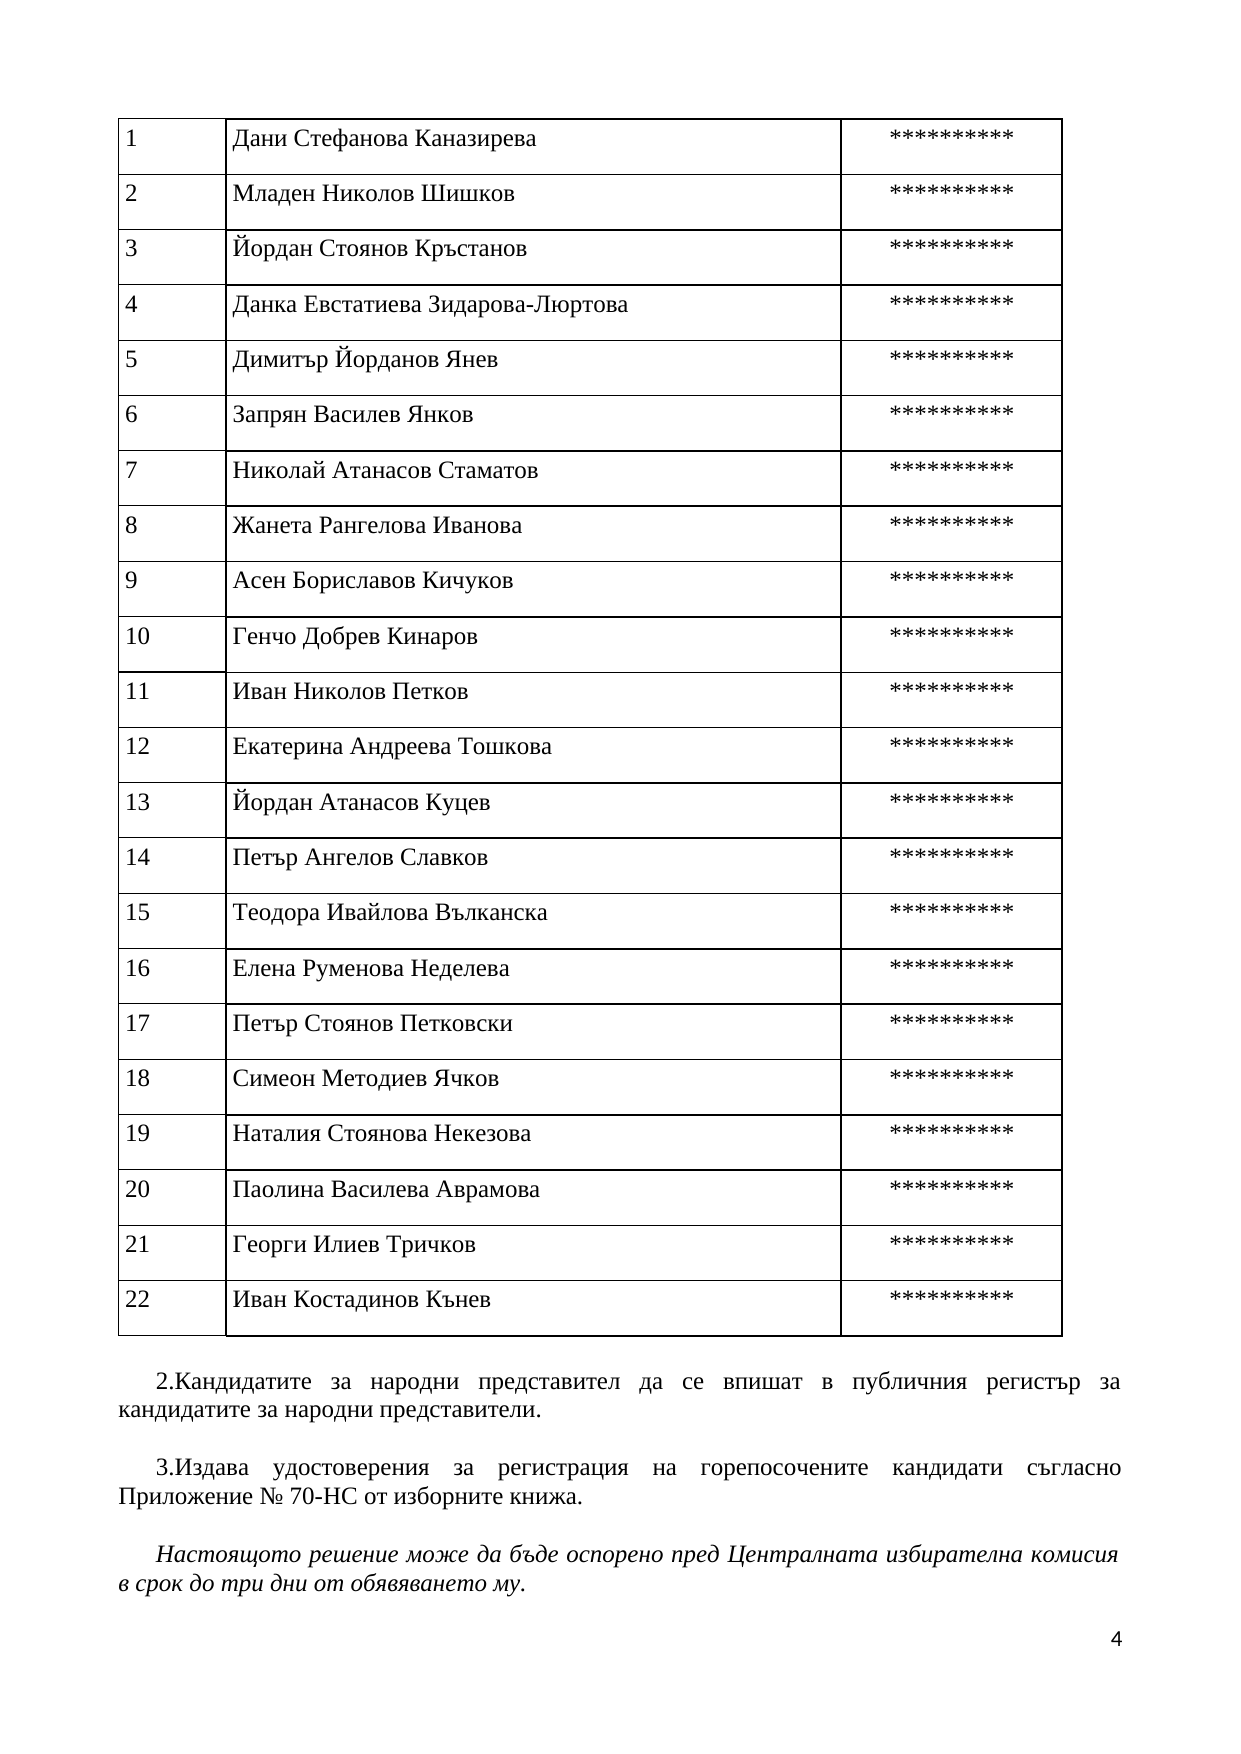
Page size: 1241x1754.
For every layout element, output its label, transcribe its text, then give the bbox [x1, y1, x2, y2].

text 3.Издава удостоверения за регистрация на горепосочените кандидати съгласно Приложение № 70-НС от изборните книжа. [118, 1452, 1122, 1510]
table_cell Димитър Йорданов Янев [227, 341, 840, 395]
table_cell 13 [119, 783, 225, 837]
text 2.Кандидатите за народни представител да се впишат в публичния регистър за кандидатите за народни представители. [118, 1366, 1122, 1423]
table_cell 20 [119, 1170, 225, 1224]
table_cell ********** [842, 120, 1061, 173]
table_cell Данка Евстатиева Зидарова-Люртова [227, 286, 840, 339]
table_cell ********** [842, 618, 1061, 671]
table_cell 9 [119, 562, 225, 616]
table_cell ********** [842, 1171, 1061, 1224]
table_cell ********** [842, 839, 1061, 893]
table_cell Симеон Методиев Ячков [227, 1060, 840, 1114]
table_cell ********** [842, 894, 1061, 948]
table_cell 15 [119, 894, 225, 948]
table_cell Иван Костадинов Кънев [227, 1281, 840, 1335]
table_cell 18 [119, 1060, 225, 1114]
table_cell Елена Руменова Неделева [227, 950, 840, 1003]
table_cell Запрян Василев Янков [227, 396, 840, 450]
table_cell 11 [119, 673, 225, 727]
table_cell 3 [119, 230, 225, 284]
table_cell 2 [119, 175, 225, 229]
table_cell Йордан Стоянов Кръстанов [227, 231, 840, 284]
table_cell 10 [119, 617, 225, 671]
table_cell Асен Бориславов Кичуков [227, 562, 840, 616]
table_cell ********** [842, 950, 1061, 1003]
table_cell ********** [842, 341, 1061, 395]
table_cell Генчо Добрев Кинаров [227, 618, 840, 671]
table_cell 19 [119, 1115, 225, 1169]
table_cell ********** [842, 286, 1061, 339]
table_cell 1 [119, 119, 225, 173]
table_cell 14 [119, 838, 225, 893]
table_cell Петър Ангелов Славков [227, 839, 840, 893]
table_cell ********** [842, 728, 1061, 782]
table_cell Екатерина Андреева Тошкова [227, 728, 840, 782]
table_cell ********** [842, 175, 1061, 229]
table_cell Георги Илиев Тричков [227, 1226, 840, 1280]
table_cell ********** [842, 1060, 1061, 1114]
table_cell 17 [119, 1004, 225, 1058]
table_cell ********** [842, 507, 1061, 561]
table_cell 21 [119, 1226, 225, 1280]
table_cell ********** [842, 396, 1061, 450]
table_cell 12 [119, 728, 225, 782]
table_cell 8 [119, 506, 225, 561]
table_cell ********** [842, 1116, 1061, 1169]
table_cell ********** [842, 673, 1061, 727]
table_cell ********** [842, 1281, 1061, 1335]
table_cell 4 [119, 285, 225, 339]
table_cell Младен Николов Шишков [227, 175, 840, 229]
table_cell ********** [842, 452, 1061, 505]
table_cell ********** [842, 1226, 1061, 1280]
table_cell Йордан Атанасов Куцев [227, 784, 840, 837]
table_cell ********** [842, 784, 1061, 837]
table_cell Паолина Василева Аврамова [227, 1171, 840, 1224]
table_cell 6 [119, 396, 225, 450]
table_cell 22 [119, 1281, 225, 1335]
table_cell ********** [842, 1005, 1061, 1058]
table_cell 16 [119, 949, 225, 1003]
table_cell Петър Стоянов Петковски [227, 1005, 840, 1058]
table_cell 5 [119, 341, 225, 395]
table_cell Николай Атанасов Стаматов [227, 452, 840, 505]
table_cell ********** [842, 562, 1061, 616]
table_cell Иван Николов Петков [227, 673, 840, 727]
table_cell ********** [842, 231, 1061, 284]
table_cell Теодора Ивайлова Вълканска [227, 894, 840, 948]
table_cell Наталия Стоянова Некезова [227, 1116, 840, 1169]
table_cell Дани Стефанова Каназирева [227, 120, 840, 173]
text Настоящото решение може да бъде оспорено пред Централната избирателна комисия в срок до три дни от обявяването му. [118, 1539, 1122, 1597]
table_cell 7 [119, 451, 225, 505]
table_cell Жанета Рангелова Иванова [227, 507, 840, 561]
